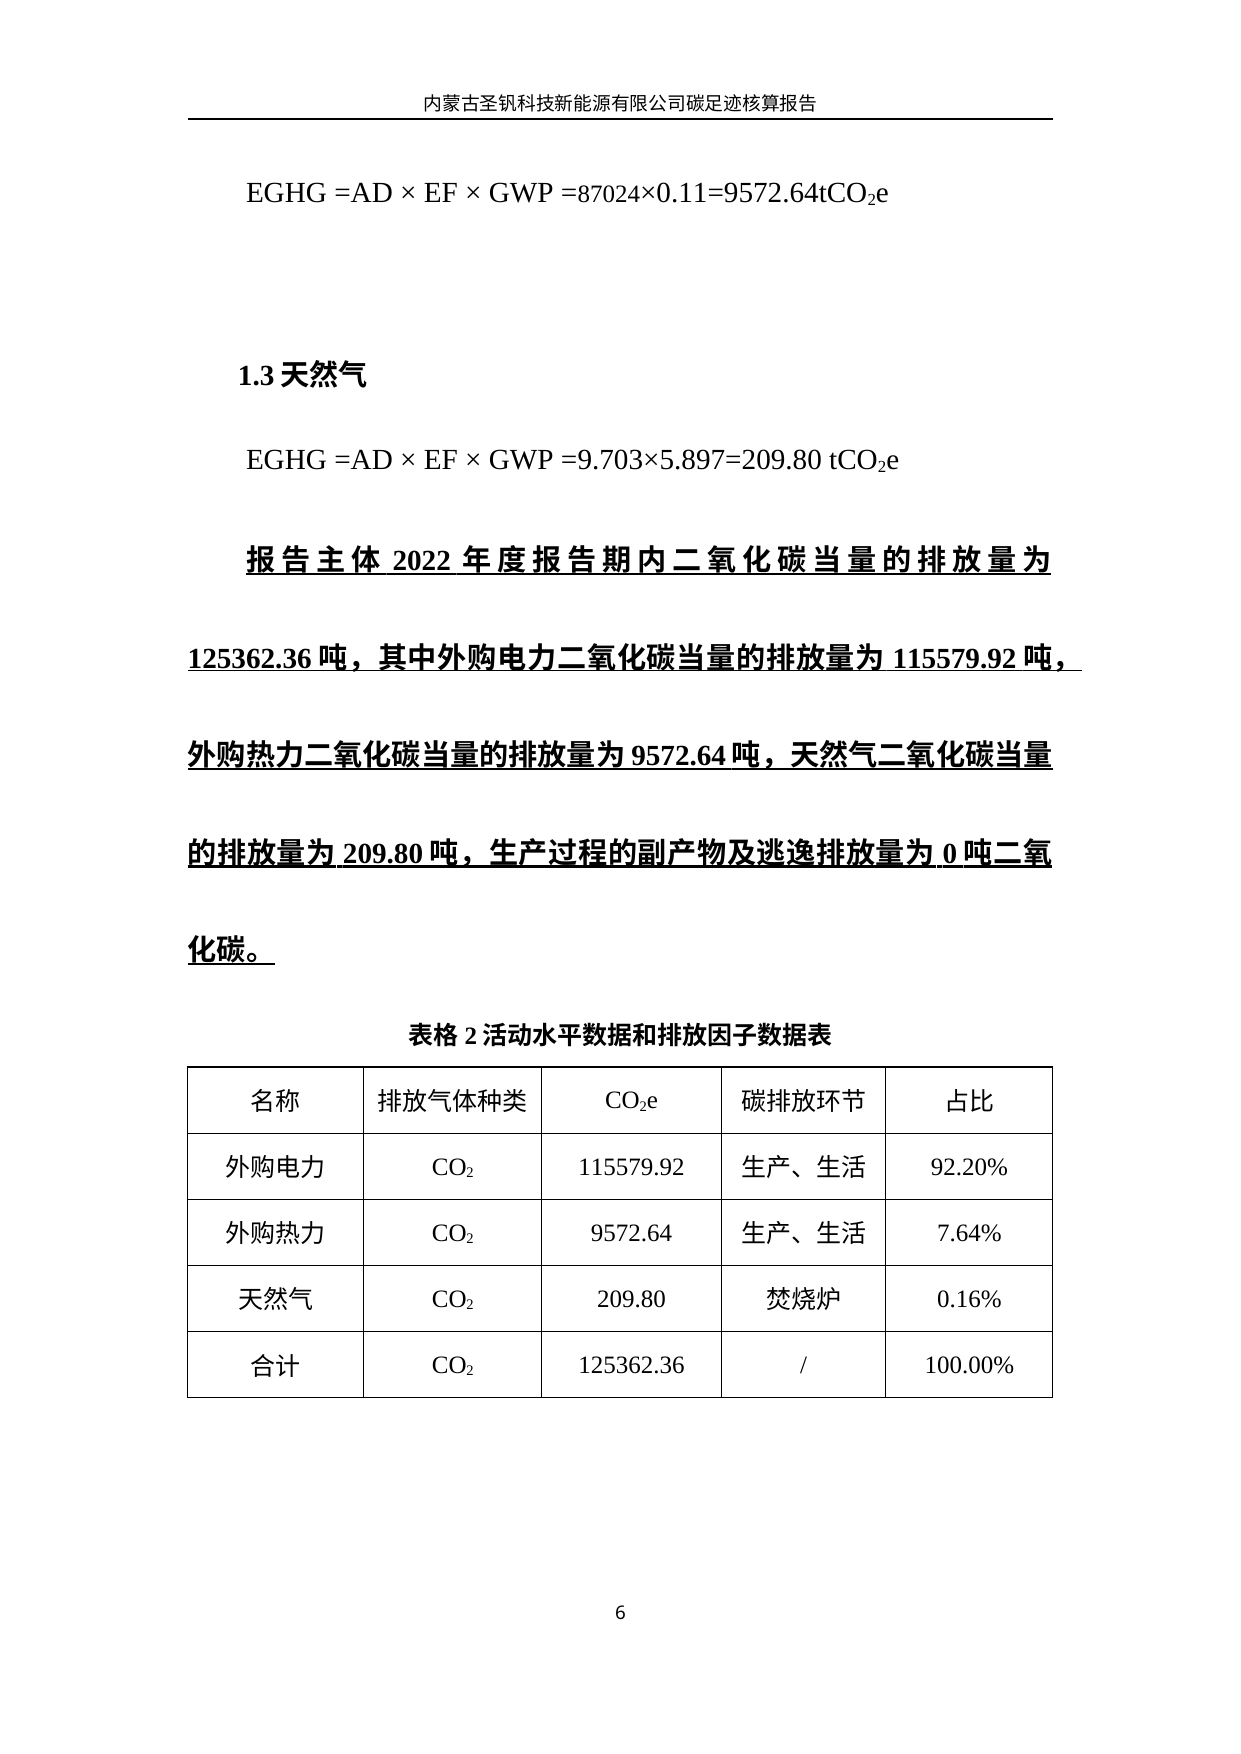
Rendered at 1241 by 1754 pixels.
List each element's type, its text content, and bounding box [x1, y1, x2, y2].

table_cell 外购电力 [188, 1134, 363, 1198]
table_cell 9572.64 [542, 1200, 721, 1264]
text EGHG =AD × EF × GWP =9.703×5.897=209.80 tCO2e [187, 427, 1053, 492]
table_header 碳排放环节 [722, 1068, 885, 1132]
table_cell CO2 [364, 1200, 541, 1264]
table_cell 外购热力 [188, 1200, 363, 1264]
table_header CO2e [542, 1068, 721, 1132]
text 报告主体2022年度报告期内二氧化碳当量的排放量为125362.36吨，其中外购电力二氧化碳当量的排放量为115579.92吨，外购热力二氧化碳当量的排放量为9572.64吨，天然气二氧化碳当量的排放量为209.80吨，生产过程的副产物及逃逸排放量为0吨二氧化碳。 [187, 769, 1053, 980]
table_header 排放气体种类 [364, 1068, 541, 1132]
list 1.3天然气 [238, 341, 1053, 406]
table_cell CO2 [364, 1134, 541, 1198]
table_cell 115579.92 [542, 1134, 721, 1198]
text 报告主体2022年度报告期内二氧化碳当量的排放量为125362.36吨，其中外购电力二氧化碳当量的排放量为115579.92吨，外购热力二氧化碳当量的排放量为9572.64吨，天然气二氧化碳当量的排放量为209.80吨，生产过程的副产物及逃逸排放量为0吨二氧化碳。 [187, 671, 1053, 768]
table_cell 合计 [188, 1332, 363, 1397]
table_cell CO2 [364, 1266, 541, 1331]
table_cell / [722, 1332, 885, 1397]
table_cell 天然气 [188, 1266, 363, 1331]
table_header 名称 [188, 1068, 363, 1132]
table_cell 生产、生活 [722, 1134, 885, 1198]
table_cell 92.20% [886, 1134, 1052, 1198]
text 报告主体2022年度报告期内二氧化碳当量的排放量为125362.36吨，其中外购电力二氧化碳当量的排放量为115579.92吨，外购热力二氧化碳当量的排放量为9572.64吨，天然气二氧化碳当量的排放量为209.80吨，生产过程的副产物及逃逸排放量为0吨二氧化碳。 [187, 525, 1053, 670]
table_cell 生产、生活 [722, 1200, 885, 1264]
text EGHG =AD × EF × GWP =87024×0.11=9572.64tCO2e [187, 160, 1053, 225]
table_cell 0.16% [886, 1266, 1052, 1331]
table_cell 125362.36 [542, 1332, 721, 1397]
table_cell 7.64% [886, 1200, 1052, 1264]
table_cell CO2 [364, 1332, 541, 1397]
table_cell 209.80 [542, 1266, 721, 1331]
table_cell 焚烧炉 [722, 1266, 885, 1331]
table_header 占比 [886, 1068, 1052, 1132]
table_cell 100.00% [886, 1332, 1052, 1397]
